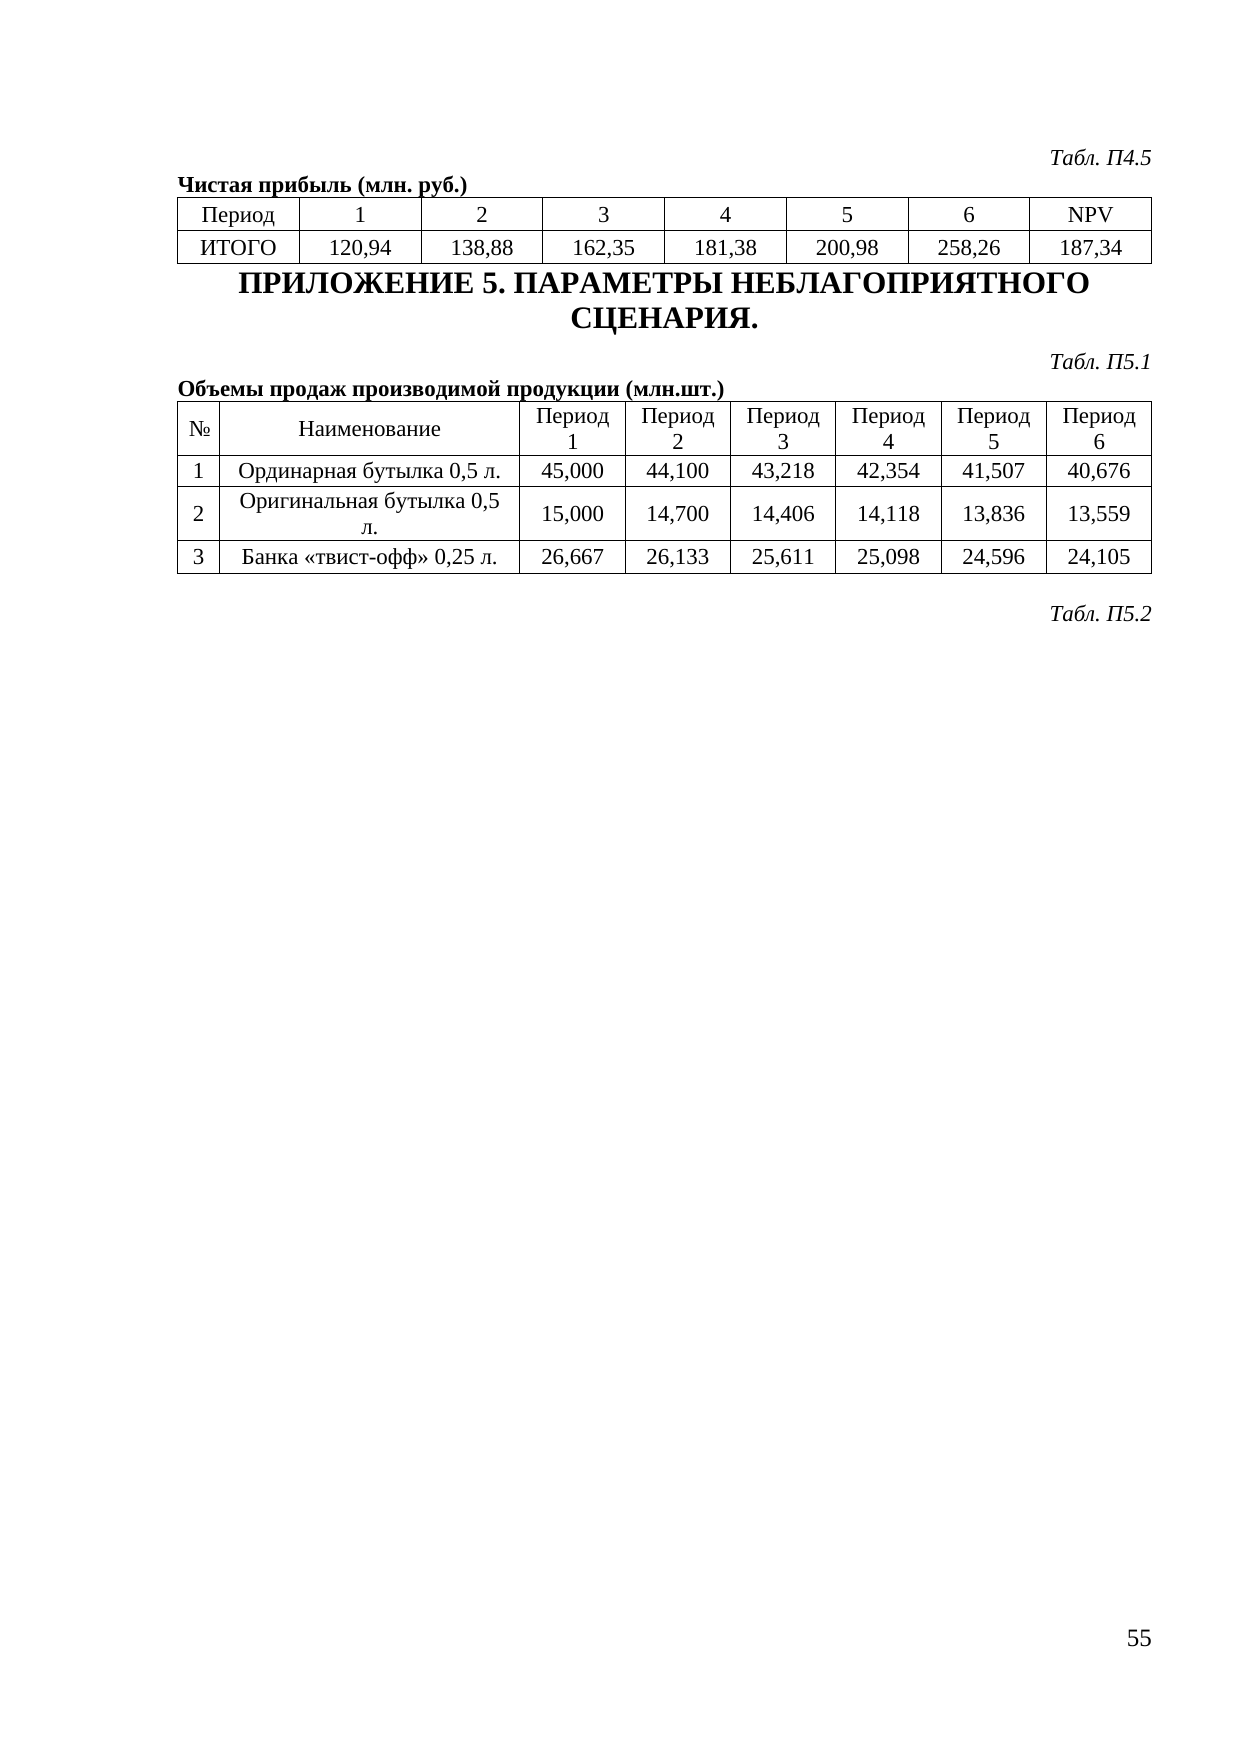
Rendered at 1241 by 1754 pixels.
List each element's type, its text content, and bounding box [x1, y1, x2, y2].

table_cell 3 [178, 541, 219, 572]
table_cell 13,836 [942, 487, 1046, 540]
table_header NPV [1030, 198, 1151, 230]
table_cell 162,35 [543, 231, 664, 263]
table_header Период 2 [626, 402, 730, 455]
table_cell 42,354 [836, 456, 941, 486]
table_cell 41,507 [942, 456, 1046, 486]
table_cell 14,406 [731, 487, 835, 540]
table_cell 2 [178, 487, 219, 540]
text Объемы продаж производимой продукции (млн.шт.) [177, 374, 1152, 401]
table_header 6 [909, 198, 1029, 230]
table_header № [178, 402, 219, 455]
table_cell 40,676 [1047, 456, 1151, 486]
text Табл. П5.1 [177, 348, 1152, 374]
table_header 5 [787, 198, 908, 230]
table_cell Ординарная бутылка 0,5 л. [220, 456, 519, 486]
table_cell 120,94 [300, 231, 421, 263]
table_header Период 4 [836, 402, 941, 455]
table_header Период 1 [520, 402, 625, 455]
table_header Период 6 [1047, 402, 1151, 455]
table_cell 43,218 [731, 456, 835, 486]
table_header Период [178, 198, 299, 230]
table_cell 258,26 [909, 231, 1029, 263]
table_cell 25,098 [836, 541, 941, 572]
table_header 4 [665, 198, 786, 230]
table_cell 15,000 [520, 487, 625, 540]
table_cell ИТОГО [178, 231, 299, 263]
text Табл. П5.2 [177, 600, 1152, 626]
table_cell 187,34 [1030, 231, 1151, 263]
table_cell 26,133 [626, 541, 730, 572]
table_cell 200,98 [787, 231, 908, 263]
table_cell 26,667 [520, 541, 625, 572]
table_header Период 3 [731, 402, 835, 455]
table_header Наименование [220, 402, 519, 455]
table_cell 1 [178, 456, 219, 486]
table_cell 24,105 [1047, 541, 1151, 572]
text Табл. П4.5 [177, 144, 1152, 171]
table_cell 45,000 [520, 456, 625, 486]
table_cell 13,559 [1047, 487, 1151, 540]
table_cell Оригинальная бутылка 0,5 л. [220, 487, 519, 540]
table_cell 14,700 [626, 487, 730, 540]
table_header Период 5 [942, 402, 1046, 455]
table_cell 14,118 [836, 487, 941, 540]
text Чистая прибыль (млн. руб.) [177, 171, 1152, 197]
table_header 2 [422, 198, 542, 230]
table_cell 25,611 [731, 541, 835, 572]
table_cell 44,100 [626, 456, 730, 486]
table_header 1 [300, 198, 421, 230]
table_cell 24,596 [942, 541, 1046, 572]
table_cell 138,88 [422, 231, 542, 263]
table_header 3 [543, 198, 664, 230]
table_cell 181,38 [665, 231, 786, 263]
subtitle Приложение 5. Параметры неблагоприятного сценария. [177, 264, 1152, 336]
table_cell Банка «твист-офф» 0,25 л. [220, 541, 519, 572]
